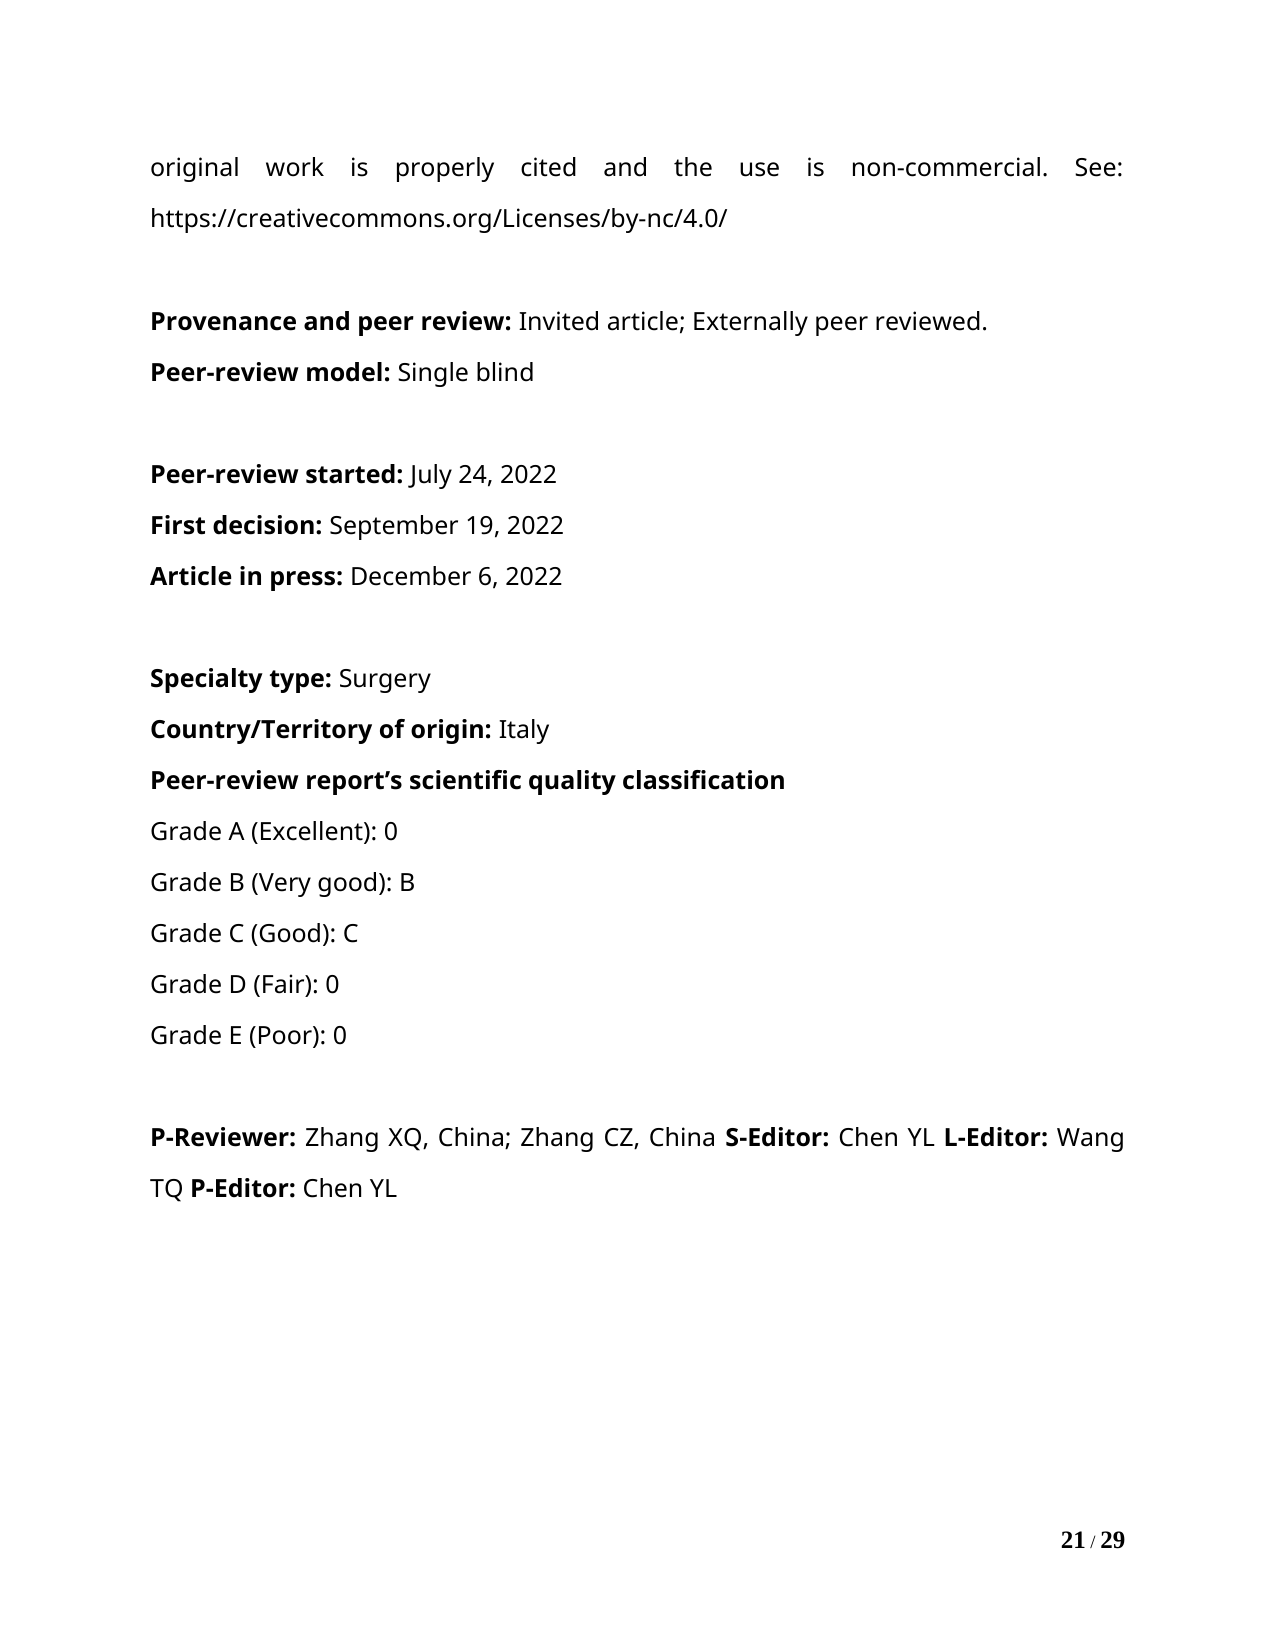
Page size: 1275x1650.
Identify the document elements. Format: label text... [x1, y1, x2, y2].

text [150, 150, 1125, 235]
text Article in press: December 6, 2022 [150, 558, 1125, 592]
text Peer-review model: Single blind [150, 354, 1125, 388]
text Peer-review started: July 24, 2022 [150, 456, 1125, 490]
text First decision: September 19, 2022 [150, 507, 1125, 541]
text Specialty type: Surgery [150, 660, 1125, 694]
text Grade B (Very good): B [150, 864, 1125, 899]
text Country/Territory of origin: Italy [150, 711, 1125, 746]
text P-Reviewer: Zhang XQ, China; Zhang CZ, China S-Editor: Chen YL L-Editor: Wang TQ P-Editor: Chen YL [150, 1120, 1125, 1205]
text Grade D (Fair): 0 [150, 967, 1125, 1001]
text Grade E (Poor): 0 [150, 1018, 1125, 1052]
text Grade C (Good): C [150, 916, 1125, 950]
text Peer-review report’s scientific quality classification [150, 762, 1125, 797]
text Provenance and peer review: Invited article; Externally peer reviewed. [150, 303, 1125, 337]
text Grade A (Excellent): 0 [150, 813, 1125, 848]
